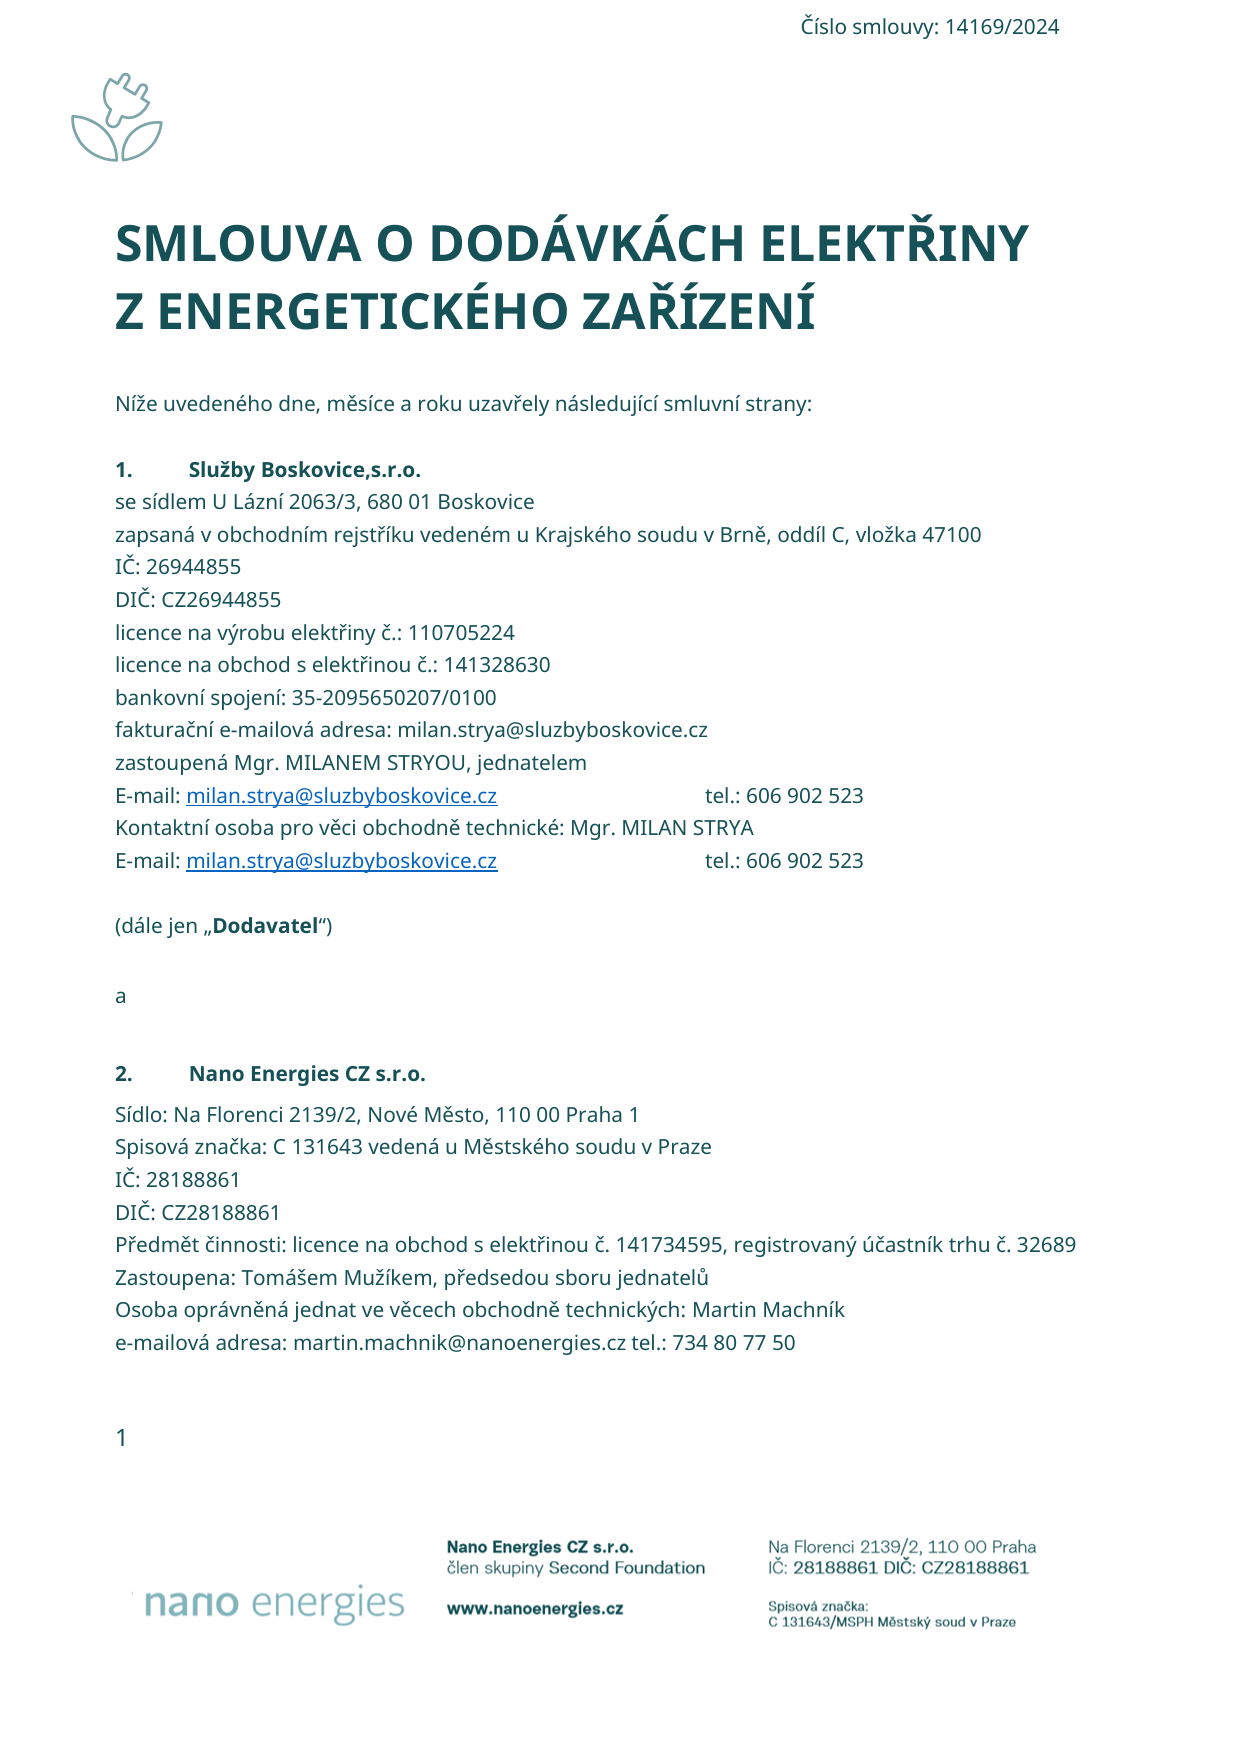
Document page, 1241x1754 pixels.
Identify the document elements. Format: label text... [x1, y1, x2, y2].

text Smlouva o dodávkách elektřiny z energetického zařízení [115, 160, 1119, 344]
text Zastoupena: Tomášem Mužíkem, předsedou sboru jednatelů [115, 1263, 1119, 1291]
text Sídlo: Na Florenci 2139/2, Nové Město, 110 00 Praha 1 [115, 1100, 1119, 1128]
text licence na výrobu elektřiny č.: 110705224 [115, 618, 1119, 646]
text Kontaktní osoba pro věci obchodně technické: Mgr. MILAN STRYA [115, 813, 1119, 842]
text DIČ: CZ26944855 [115, 585, 1119, 613]
text DIČ: CZ28188861 [115, 1198, 1119, 1226]
text Níže uvedeného dne, měsíce a roku uzavřely následující smluvní strany: [115, 389, 1119, 418]
text IČ: 28188861 [115, 1165, 1119, 1193]
text fakturační e-mailová adresa: milan.strya@sluzbyboskovice.cz [115, 716, 1119, 744]
text se sídlem U Lázní 2063/3, 680 01 Boskovice [115, 487, 1119, 516]
picture [0, 1, 1241, 209]
text zastoupená Mgr. MILANEM STRYOU, jednatelem [115, 748, 1119, 777]
text e-mailová adresa: martin.machnik@nanoenergies.cz tel.: 734 80 77 50 [115, 1328, 1119, 1356]
text 2. Nano Energies CZ s.r.o. [115, 1059, 1119, 1087]
text zapsaná v obchodním rejstříku vedeném u Krajského soudu v Brně, oddíl C, vložka 47100 [115, 520, 1119, 548]
text E-mail: milan.strya@sluzbyboskovice.cz tel.: 606 902 523 [115, 846, 1119, 874]
text Osoba oprávněná jednat ve věcech obchodně technických: Martin Machník [115, 1295, 1119, 1324]
text 1. Služby Boskovice,s.r.o. [115, 455, 1119, 483]
text E-mail: milan.strya@sluzbyboskovice.cz tel.: 606 902 523 [115, 781, 1119, 809]
text a [115, 981, 1119, 1009]
text (dále jen „Dodavatel“) [115, 911, 1119, 939]
text bankovní spojení: 35-2095650207/0100 [115, 683, 1119, 711]
text licence na obchod s elektřinou č.: 141328630 [115, 650, 1119, 679]
text Spisová značka: C 131643 vedená u Městského soudu v Praze [115, 1132, 1119, 1161]
picture [115, 1522, 1119, 1675]
text IČ: 26944855 [115, 552, 1119, 581]
text Předmět činnosti: licence na obchod s elektřinou č. 141734595, registrovaný účastník trhu č. 32689 [115, 1230, 1119, 1259]
